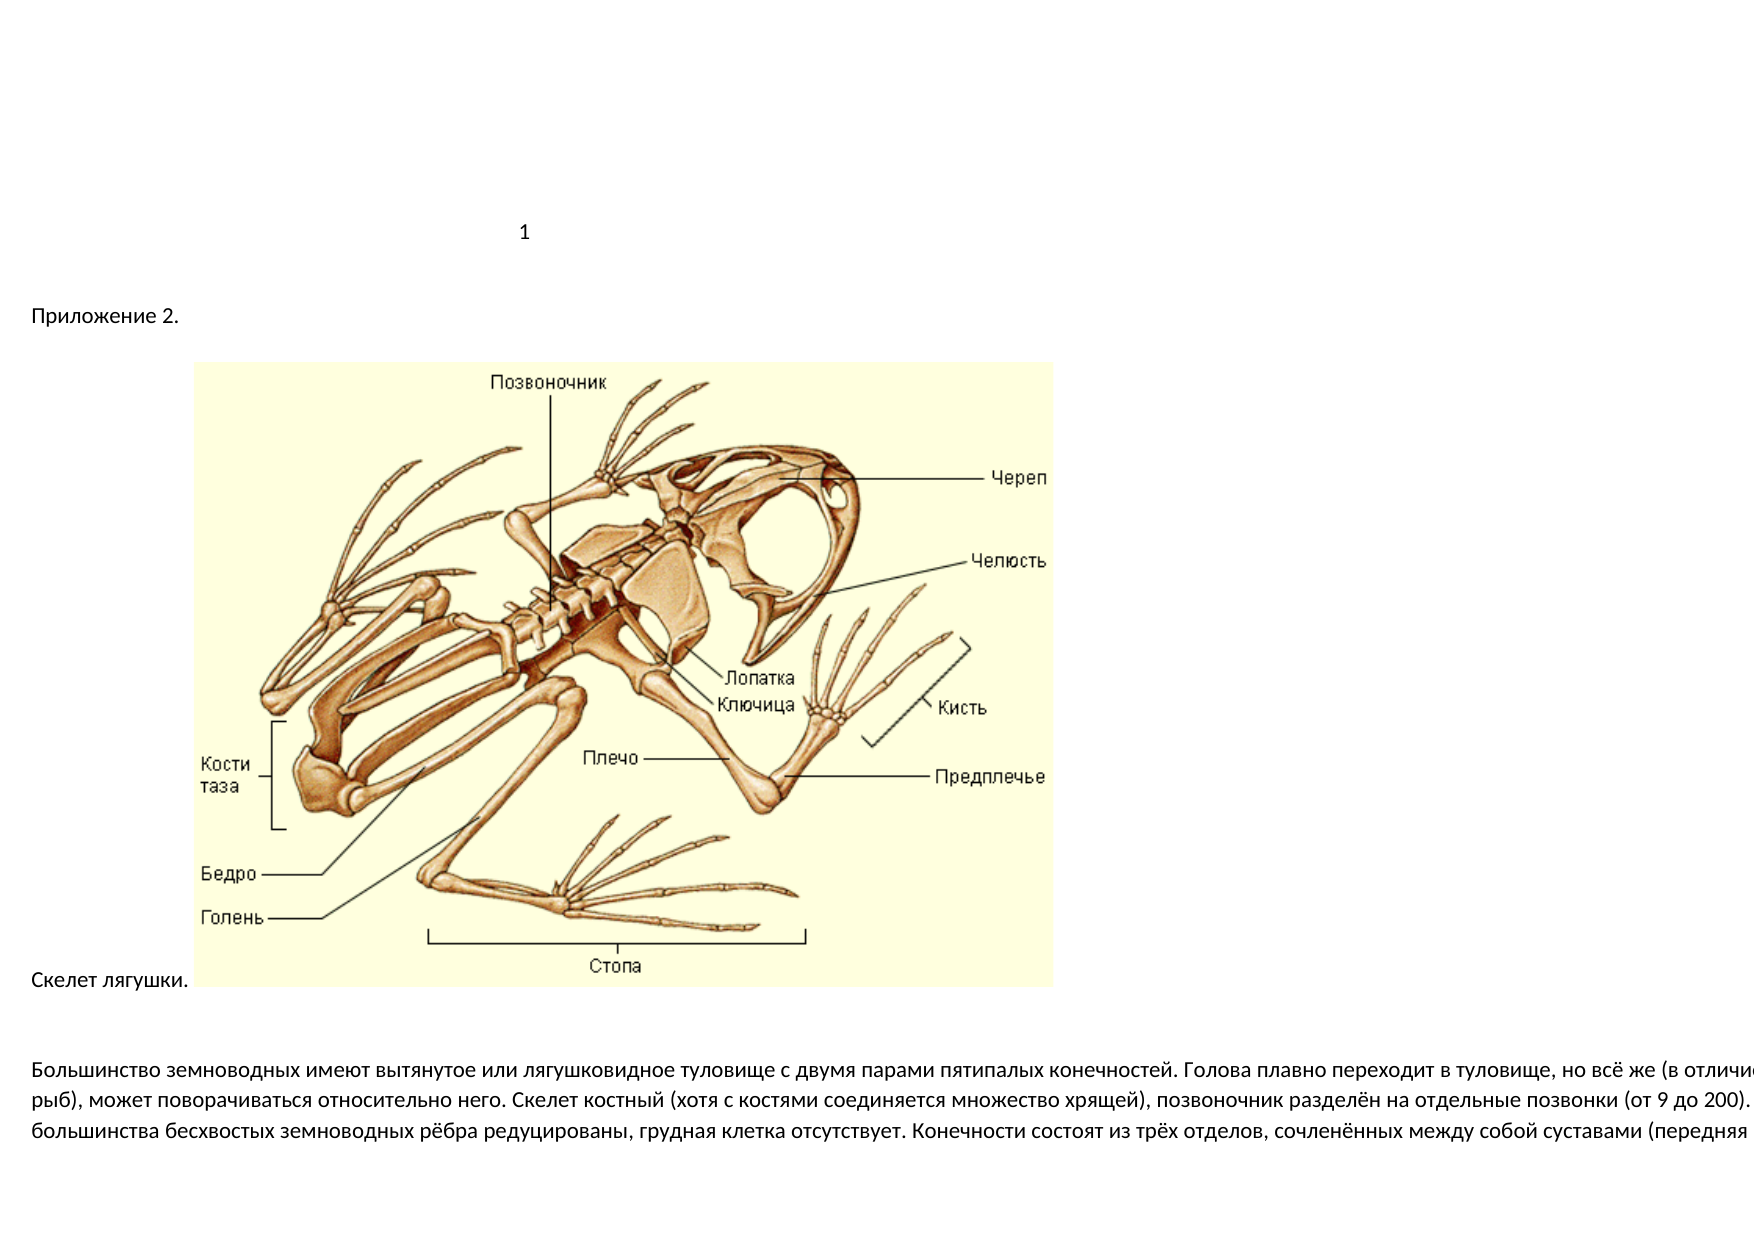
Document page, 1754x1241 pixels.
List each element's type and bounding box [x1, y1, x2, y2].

table_header [30, 177, 1754, 1145]
picture [193, 362, 1054, 987]
